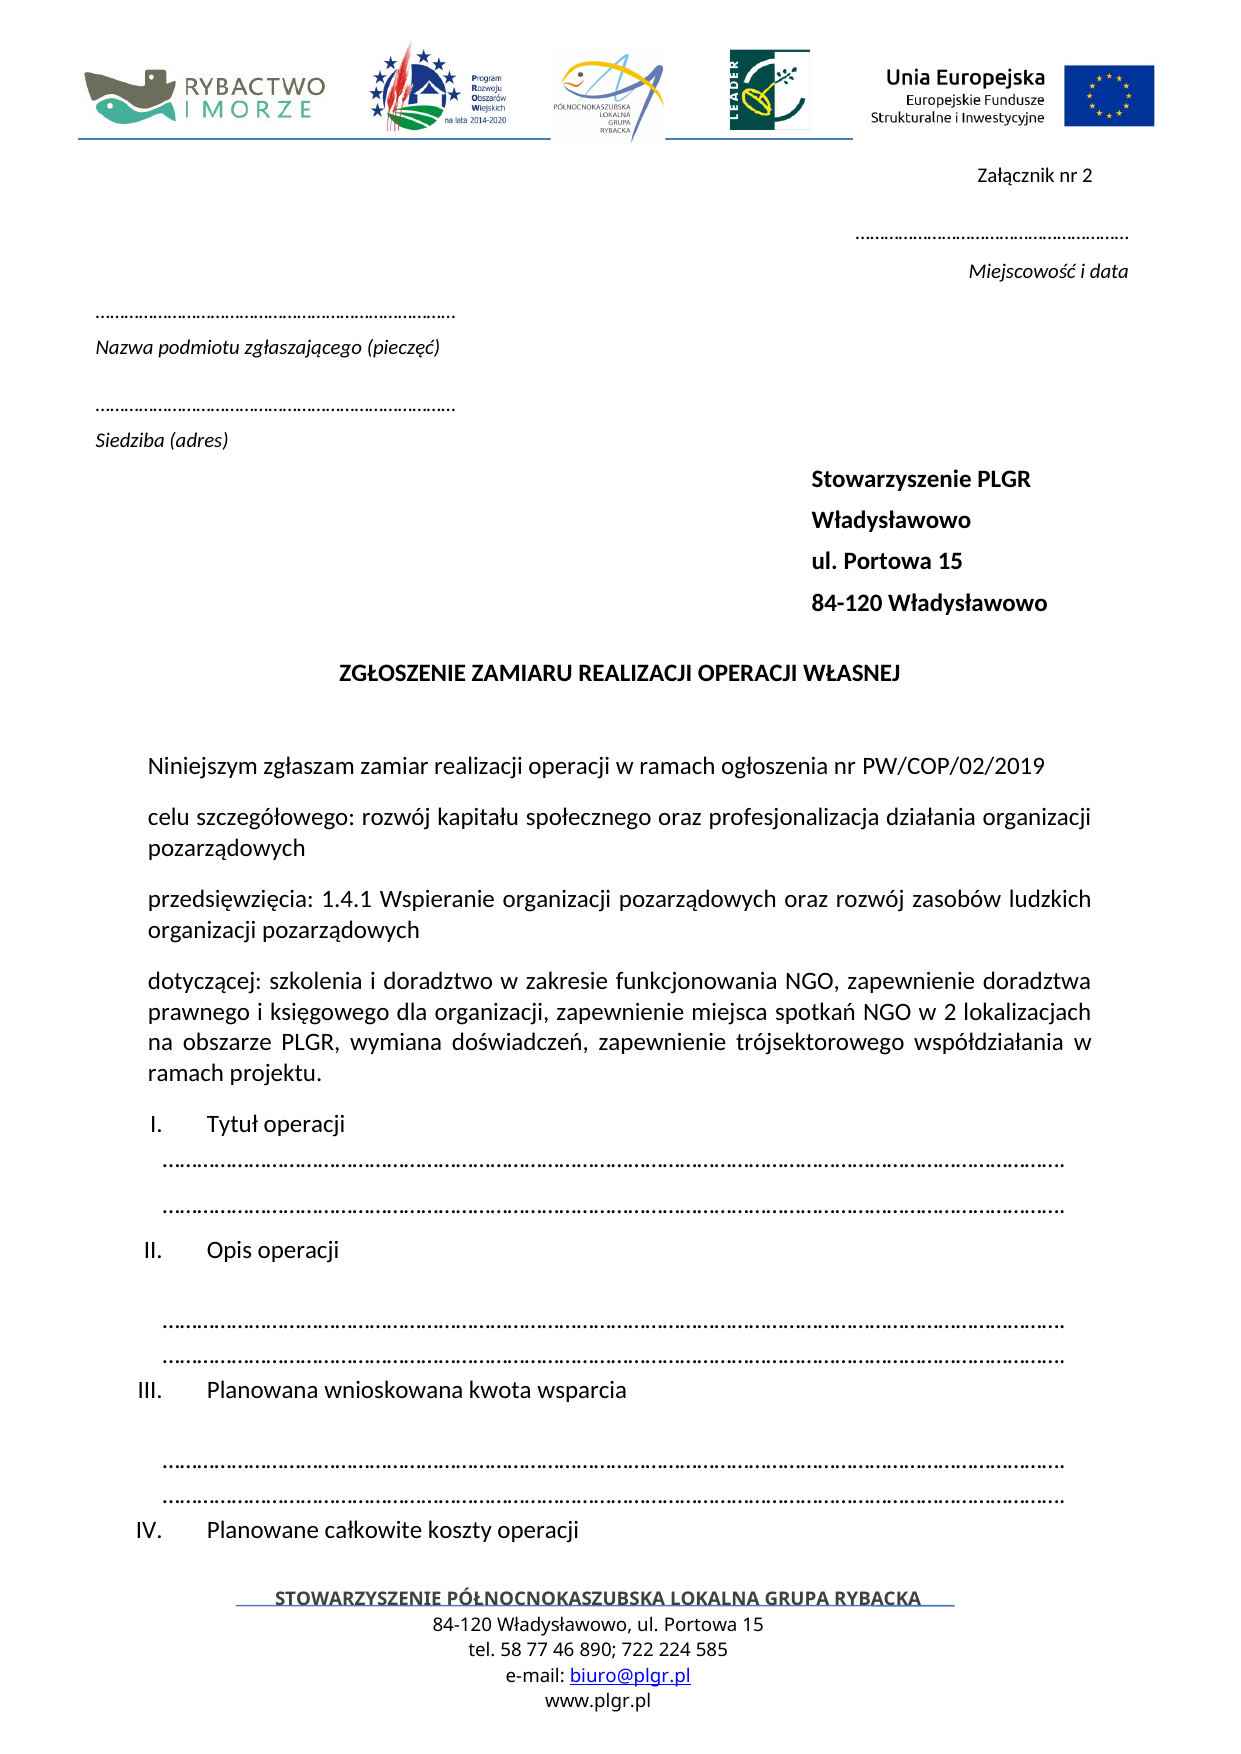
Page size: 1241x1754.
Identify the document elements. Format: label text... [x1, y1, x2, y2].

table_cell Nazwa podmiotu zgłaszającego (pieczęć) [84, 328, 1140, 363]
text …………………………………………………………………………………………………………………………………………. [162, 1339, 1093, 1370]
text Niniejszym zgłaszam zamiar realizacji operacji w ramach ogłoszenia nr PW/COP/02/2019 [148, 750, 1093, 781]
list Tytuł operacji [162, 1108, 1093, 1139]
text …………………………………………………………………………………………………………………………………………. [162, 1479, 1093, 1510]
picture [728, 49, 810, 128]
picture [549, 50, 666, 144]
picture [68, 49, 344, 139]
list Planowane całkowite koszty operacji [162, 1514, 1093, 1545]
text Stowarzyszenie PLGR [811, 463, 1093, 493]
table_cell ………………………………………………………………… [84, 292, 1140, 328]
text …………………………………………………………………………………………………………………………………………. [162, 1444, 1093, 1475]
table_cell Siedziba (adres) [84, 421, 1140, 457]
text …………………………………………………………………………………………………………………………………………. [162, 1189, 1093, 1219]
text …………………………………………………………………………………………………………………………………………. [162, 1143, 1093, 1174]
text dotyczącej: szkolenia i doradztwo w zakresie funkcjonowania NGO, zapewnienie doradztwa prawnego i księgowego dla organizacji, zapewnienie miejsca spotkań NGO w 2 lokalizacjach na obszarze PLGR, wymiana doświadczeń, zapewnienie trójsektorowego współdziałania w ramach projektu. [148, 965, 1093, 1087]
table_cell ………………………………………………………………… [84, 364, 1140, 421]
picture [363, 35, 514, 136]
list Planowana wnioskowana kwota wsparcia [162, 1374, 1093, 1405]
text Załącznik nr 2 [148, 162, 1093, 188]
table_cell Miejscowość i data [84, 253, 1140, 292]
text ul. Portowa 15 [811, 545, 1093, 576]
text celu szczegółowego: rozwój kapitału społecznego oraz profesjonalizacja działania organizacji pozarządowych [148, 801, 1093, 862]
text przedsięwzięcia: 1.4.1 Wspieranie organizacji pozarządowych oraz rozwój zasobów ludzkich organizacji pozarządowych [148, 883, 1093, 944]
text ZGŁOSZENIE ZAMIARU REALIZACJI OPERACJI WŁASNEJ [148, 657, 1093, 688]
text …………………………………………………………………………………………………………………………………………. [162, 1304, 1093, 1335]
text 84-120 Władysławowo [811, 587, 1093, 617]
table_header ………………………………………………… [84, 213, 1140, 252]
picture [851, 46, 1170, 143]
list Opis operacji [162, 1234, 1093, 1265]
text Władysławowo [811, 504, 1093, 535]
